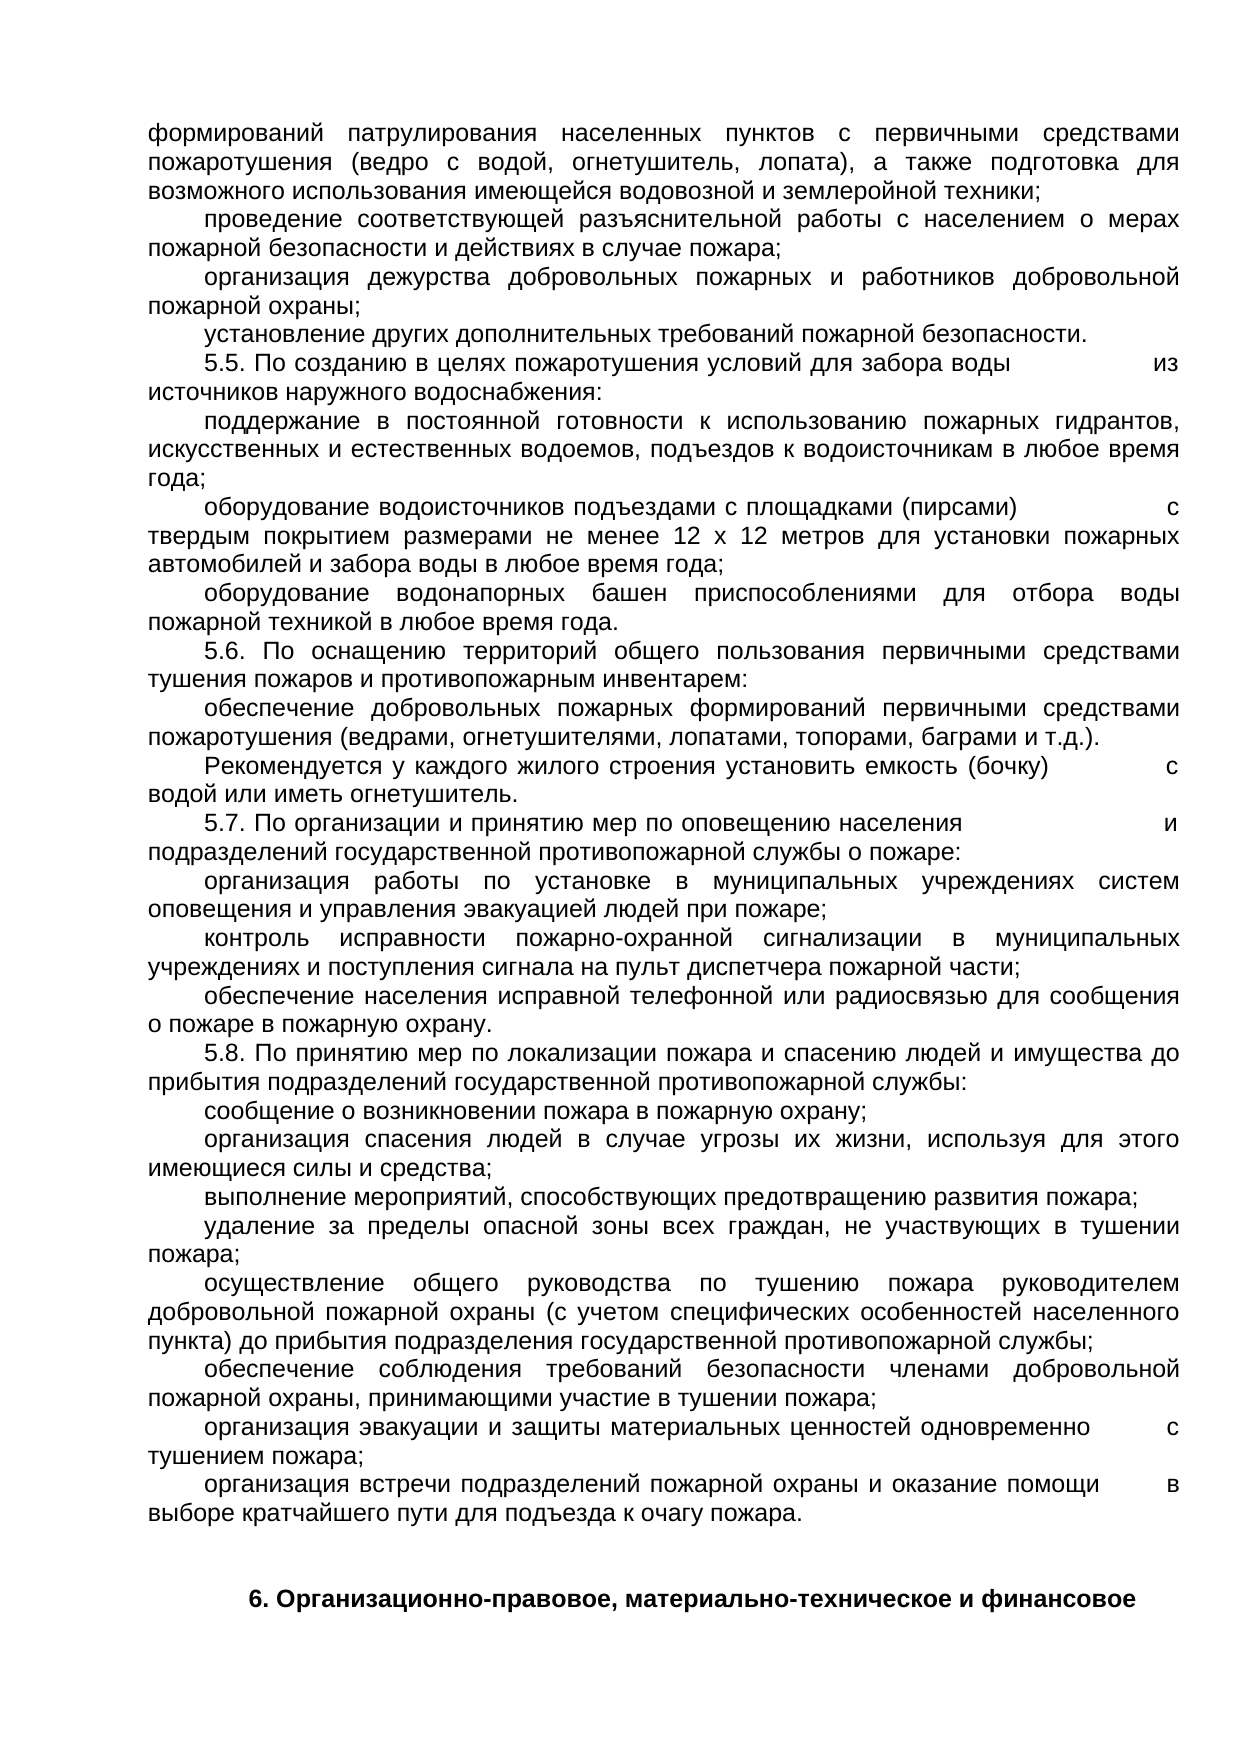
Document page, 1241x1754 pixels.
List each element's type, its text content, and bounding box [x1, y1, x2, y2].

text обеспечение населения исправной телефонной или радиосвязью для сообщения о пожаре в пожарную охрану. [148, 981, 1181, 1038]
text Рекомендуется у каждого жилого строения установить емкость (бочку) с водой или иметь огнетушитель. [148, 751, 1181, 808]
text 5.8. По принятию мер по локализации пожара и спасению людей и имущества до прибытия подразделений государственной противопожарной службы: [148, 1038, 1181, 1096]
text организация дежурства добровольных пожарных и работников добровольной пожарной охраны; [148, 262, 1181, 319]
text обеспечение добровольных пожарных формирований первичными средствами пожаротушения (ведрами, огнетушителями, лопатами, топорами, баграми и т.д.). [148, 693, 1181, 751]
text установление других дополнительных требований пожарной безопасности. [148, 319, 1181, 348]
text оборудование водоисточников подъездами с площадками (пирсами) с твердым покрытием размерами не менее 12 x 12 метров для установки пожарных автомобилей и забора воды в любое время года; [148, 492, 1181, 578]
text выполнение мероприятий, способствующих предотвращению развития пожара; [148, 1182, 1181, 1211]
text 5.7. По организации и принятию мер по оповещению населения и подразделений государственной противопожарной службы о пожаре: [148, 808, 1181, 866]
text организация работы по установке в муниципальных учреждениях систем оповещения и управления эвакуацией людей при пожаре; [148, 866, 1181, 923]
text оборудование водонапорных башен приспособлениями для отбора воды пожарной техникой в любое время года. [148, 578, 1181, 636]
text организация встречи подразделений пожарной охраны и оказание помощи в выборе кратчайшего пути для подъезда к очагу пожара. [148, 1469, 1181, 1527]
text поддержание в постоянной готовности к использованию пожарных гидрантов, искусственных и естественных водоемов, подъездов к водоисточникам в любое время года; [148, 406, 1181, 492]
text сообщение о возникновении пожара в пожарную охрану; [148, 1096, 1181, 1124]
text удаление за пределы опасной зоны всех граждан, не участвующих в тушении пожара; [148, 1211, 1181, 1268]
text 5.5. По созданию в целях пожаротушения условий для забора воды из источников наружного водоснабжения: [148, 348, 1181, 406]
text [148, 1584, 1181, 1613]
text организация спасения людей в случае угрозы их жизни, используя для этого имеющиеся силы и средства; [148, 1124, 1181, 1182]
text обеспечение соблюдения требований безопасности членами добровольной пожарной охраны, принимающими участие в тушении пожара; [148, 1354, 1181, 1412]
text осуществление общего руководства по тушению пожара руководителем добровольной пожарной охраны (с учетом специфических особенностей населенного пункта) до прибытия подразделения государственной противопожарной службы; [148, 1268, 1181, 1354]
text 5.6. По оснащению территорий общего пользования первичными средствами тушения пожаров и противопожарным инвентарем: [148, 636, 1181, 693]
text организация эвакуации и защиты материальных ценностей одновременно с тушением пожара; [148, 1412, 1181, 1469]
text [148, 118, 1181, 204]
text проведение соответствующей разъяснительной работы с населением о мерах пожарной безопасности и действиях в случае пожара; [148, 204, 1181, 262]
text контроль исправности пожарно-охранной сигнализации в муниципальных учреждениях и поступления сигнала на пульт диспетчера пожарной части; [148, 923, 1181, 981]
